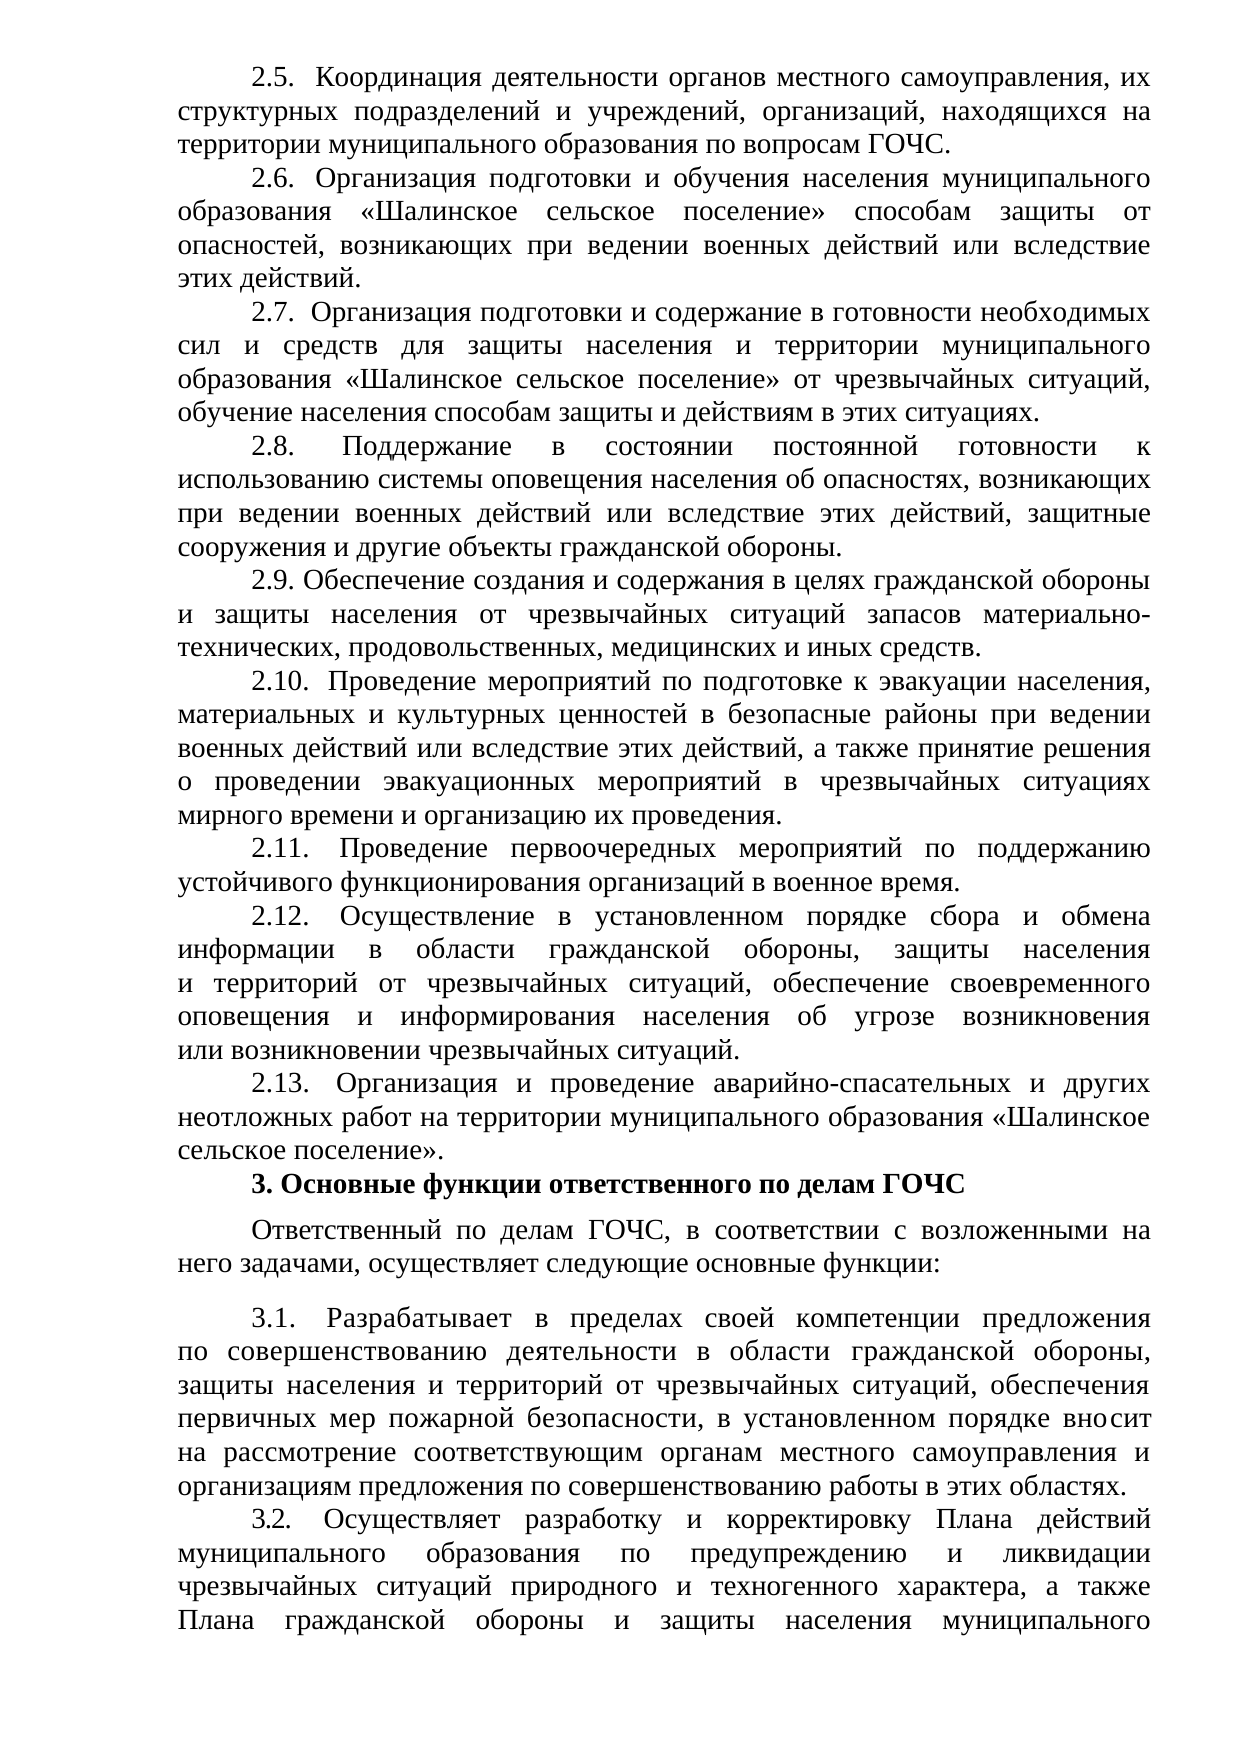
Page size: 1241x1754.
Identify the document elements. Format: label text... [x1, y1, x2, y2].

text 2.6. Организация подготовки и обучения населения муниципального образования «Шалинское сельское поселение» способам защиты от опасностей, возникающих при ведении военных действий или вследствие этих действий. [177, 160, 1152, 294]
text 2.11. Проведение первоочередных мероприятий по поддержанию устойчивого функционирования организаций в военное время. [177, 831, 1152, 898]
text 2.7. Организация подготовки и содержание в готовности необходимых сил и средств для защиты населения и территории муниципального образования «Шалинское сельское поселение» от чрезвычайных ситуаций, обучение населения способам защиты и действиям в этих ситуациях. [177, 294, 1152, 428]
text 2.5. Координация деятельности органов местного самоуправления, их структурных подразделений и учреждений, организаций, находящихся на территории муниципального образования по вопросам ГОЧС. [177, 59, 1152, 160]
text Ответственный по делам ГОЧС, в соответствии с возложенными на него задачами, осуществляет следующие основные функции: [177, 1212, 1152, 1279]
text 2.9. Обеспечение создания и содержания в целях гражданской обороны и защиты населения от чрезвычайных ситуаций запасов материально-технических, продовольственных, медицинских и иных средств. [177, 562, 1152, 663]
text 3.1. Разрабатывает в пределах своей компетенции предложения по совершенствованию деятельности в области гражданской обороны, защиты населения и территорий от чрезвычайных ситуаций, обеспечения первичных мер пожарной безопасности, в установленном порядке вносит на рассмотрение соответствующим органам местного самоуправления и организациям предложения по совершенствованию работы в этих областях. [177, 1300, 1152, 1501]
text 3. Основные функции ответственного по делам ГОЧС [177, 1166, 1152, 1199]
text 2.12. Осуществление в установленном порядке сбора и обмена информации в области гражданской обороны, защиты населения и территорий от чрезвычайных ситуаций, обеспечение своевременного оповещения и информирования населения об угрозе возникновения или возникновении чрезвычайных ситуаций. [177, 898, 1152, 1065]
text 2.8. Поддержание в состоянии постоянной готовности к использованию системы оповещения населения об опасностях, возникающих при ведении военных действий или вследствие этих действий, защитные сооружения и другие объекты гражданской обороны. [177, 428, 1152, 562]
text 2.10. Проведение мероприятий по подготовке к эвакуации населения, материальных и культурных ценностей в безопасные районы при ведении военных действий или вследствие этих действий, а также принятие решения о проведении эвакуационных мероприятий в чрезвычайных ситуациях мирного времени и организацию их проведения. [177, 663, 1152, 831]
text 2.13. Организация и проведение аварийно-спасательных и других неотложных работ на территории муниципального образования «Шалинское сельское поселение». [177, 1065, 1152, 1166]
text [177, 1501, 1152, 1635]
